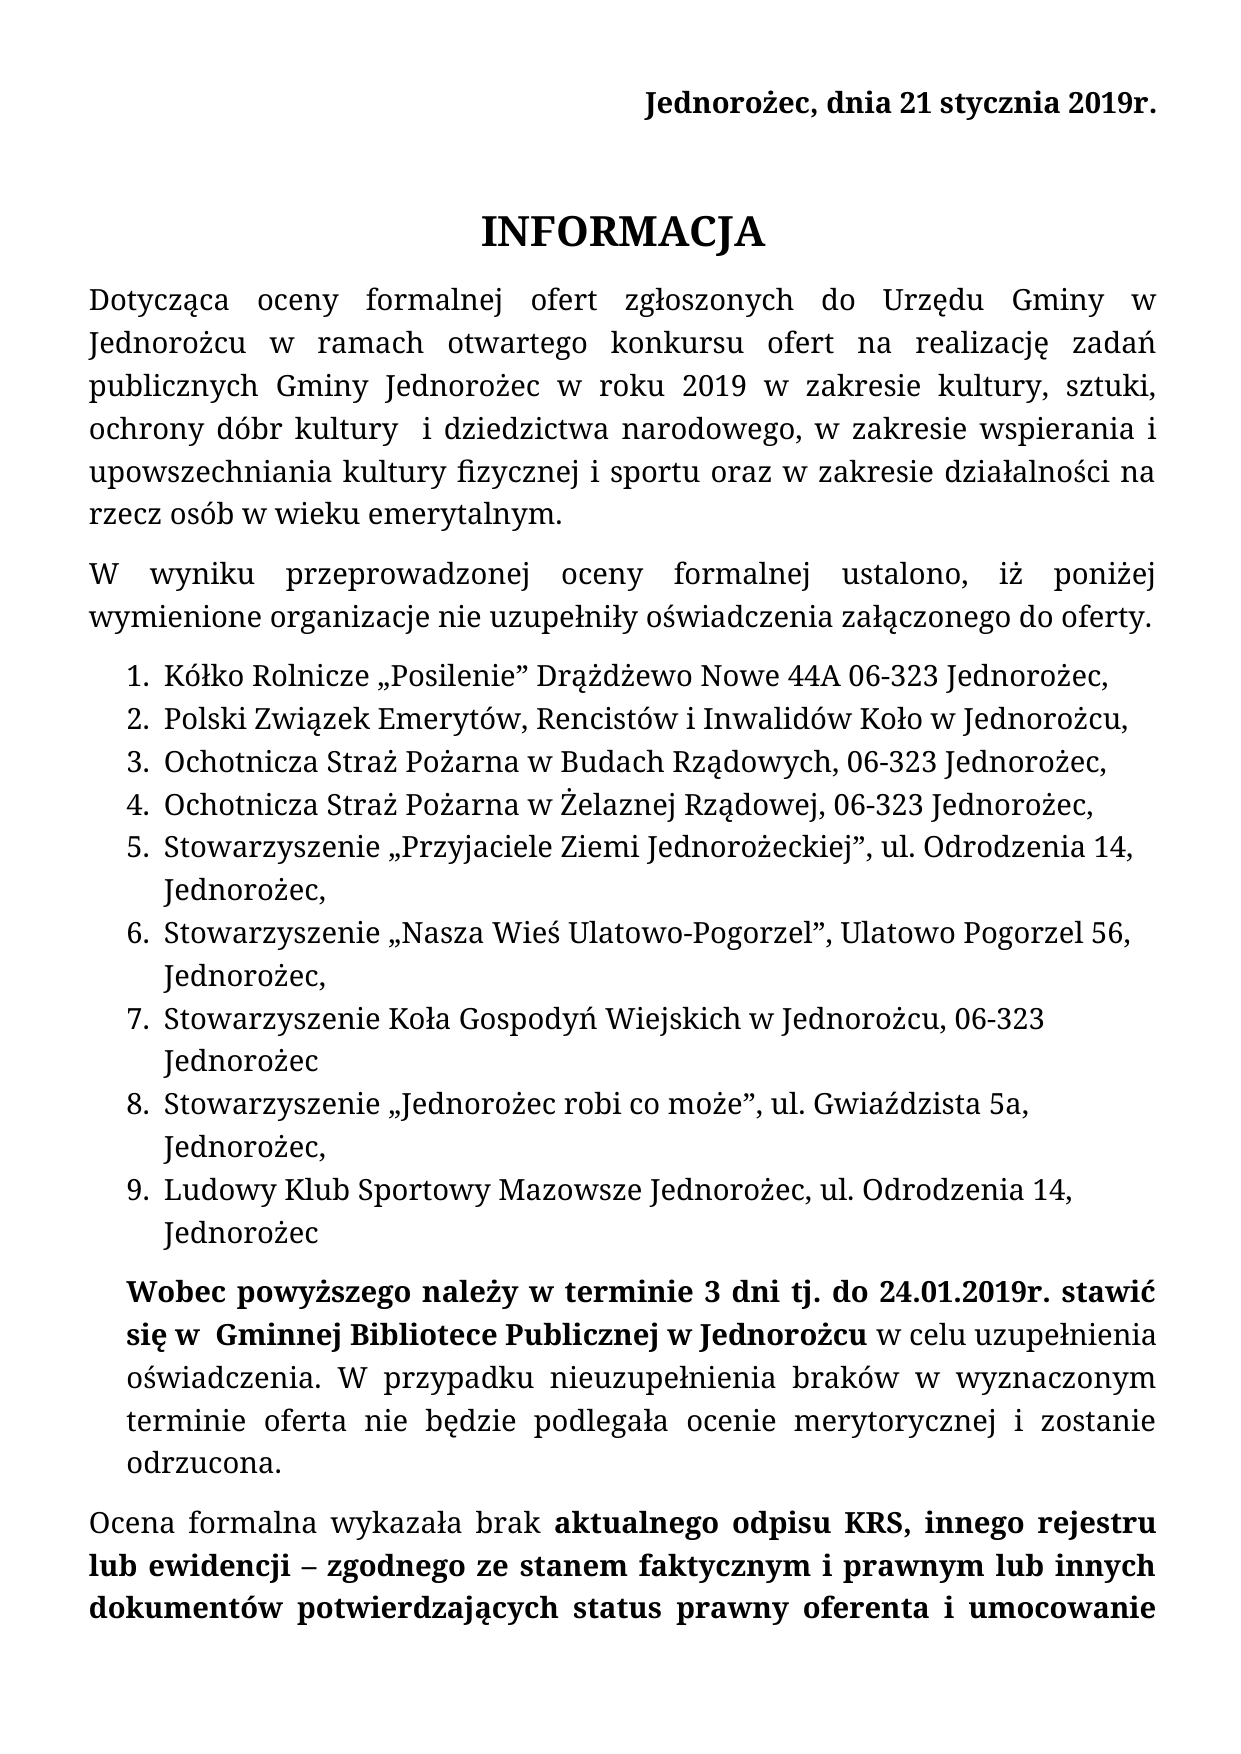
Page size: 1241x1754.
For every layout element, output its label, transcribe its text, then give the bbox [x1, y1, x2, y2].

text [89, 1502, 1157, 1627]
list Polski Związek Emerytów, Rencistów i Inwalidów Koło w Jednorożcu, [126, 698, 1157, 738]
list Stowarzyszenie „Przyjaciele Ziemi Jednorożeckiej”, ul. Odrodzenia 14, Jednorożec, [126, 827, 1157, 909]
list Ludowy Klub Sportowy Mazowsze Jednorożec, ul. Odrodzenia 14, Jednorożec [126, 1169, 1157, 1252]
text Jednorożec, dnia 21 stycznia 2019r. [89, 83, 1157, 122]
text Dotycząca oceny formalnej ofert zgłoszonych do Urzędu Gminy w Jednorożcu w ramach otwartego konkursu ofert na realizację zadań publicznych Gminy Jednorożec w roku 2019 w zakresie kultury, sztuki, ochrony dóbr kultury i dziedzictwa narodowego, w zakresie wspierania i upowszechniania kultury fizycznej i sportu oraz w zakresie działalności na rzecz osób w wieku emerytalnym. [89, 279, 1157, 533]
text INFORMACJA [89, 202, 1157, 258]
list Ochotnicza Straż Pożarna w Żelaznej Rządowej, 06-323 Jednorożec, [126, 784, 1157, 823]
list Ochotnicza Straż Pożarna w Budach Rządowych, 06-323 Jednorożec, [126, 741, 1157, 781]
text Wobec powyższego należy w terminie 3 dni tj. do 24.01.2019r. stawić się w Gminnej Bibliotece Publicznej w Jednorożcu w celu uzupełnienia oświadczenia. W przypadku nieuzupełnienia braków w wyznaczonym terminie oferta nie będzie podlegała ocenie merytorycznej i zostanie odrzucona. [126, 1271, 1157, 1482]
list Stowarzyszenie „Nasza Wieś Ulatowo-Pogorzel”, Ulatowo Pogorzel 56, Jednorożec, [126, 912, 1157, 995]
list Kółko Rolnicze „Posilenie” Drążdżewo Nowe 44A 06-323 Jednorożec, [126, 655, 1157, 695]
text W wyniku przeprowadzonej oceny formalnej ustalono, iż poniżej wymienione organizacje nie uzupełniły oświadczenia załączonego do oferty. [89, 553, 1157, 636]
list Stowarzyszenie „Jednorożec robi co może”, ul. Gwiaździsta 5a, Jednorożec, [126, 1083, 1157, 1166]
list Stowarzyszenie Koła Gospodyń Wiejskich w Jednorożcu, 06-323 Jednorożec [126, 998, 1157, 1080]
